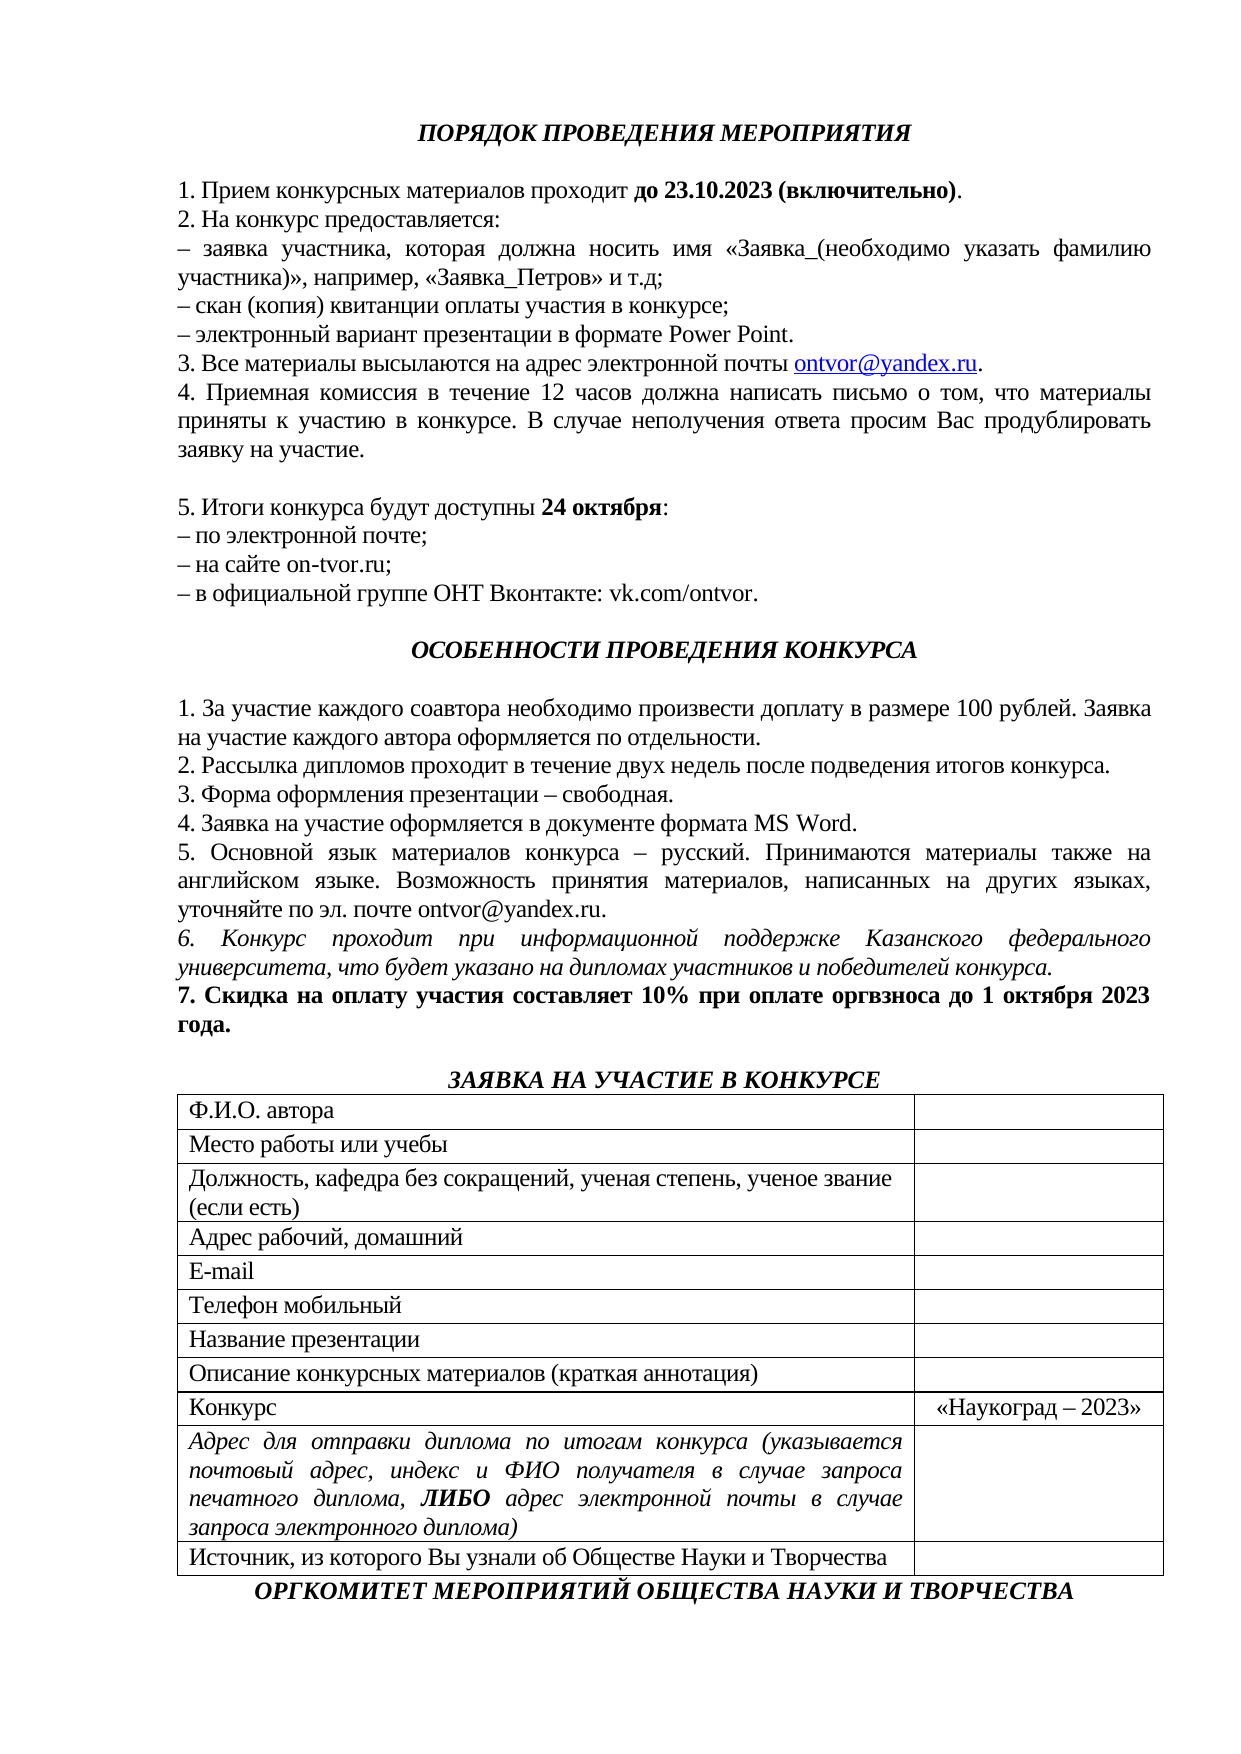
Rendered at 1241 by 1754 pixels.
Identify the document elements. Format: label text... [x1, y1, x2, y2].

text 3. Все материалы высылаются на адрес электронной почты ontvor@yandex.ru. [177, 348, 1152, 377]
table_header [915, 1095, 1163, 1128]
table_cell Адрес рабочий, домашний [178, 1222, 914, 1255]
text – скан (копия) квитанции оплаты участия в конкурсе; [177, 291, 1152, 319]
text 4. Приемная комиссия в течение 12 часов должна написать письмо о том, что материалы приняты к участию в конкурсе. В случае неполучения ответа просим Вас продублировать заявку на участие. [177, 377, 1152, 463]
text 5. Итоги конкурса будут доступны 24 октября: [177, 492, 1152, 521]
text 1. За участие каждого соавтора необходимо произвести доплату в размере 100 рублей. Заявка на участие каждого автора оформляется по отдельности. [177, 693, 1152, 751]
table_cell [915, 1290, 1163, 1323]
table_cell [915, 1130, 1163, 1162]
text 4. Заявка на участие оформляется в документе формата MS Word. [177, 808, 1152, 837]
text 2. На конкурс предоставляется: [177, 204, 1152, 233]
text ОРГКОМИТЕТ МЕРОПРИЯТИЙ ОБЩЕСТВА НАУКИ И ТВОРЧЕСТВА [177, 1576, 1152, 1605]
text – по электронной почте; [177, 521, 1152, 549]
table_cell E-mail [178, 1256, 914, 1289]
text 7. Скидка на оплату участия составляет 10% при оплате оргвзноса до 1 октября 2023 года. [177, 981, 1152, 1038]
table_cell Адрес для отправки диплома по итогам конкурса (указывается почтовый адрес, индекс и ФИО получателя в случае запроса печатного диплома, ЛИБО адрес электронной почты в случае запроса электронного диплома) [178, 1426, 914, 1541]
text ОСОБЕННОСТИ ПРОВЕДЕНИЯ КОНКУРСА [177, 636, 1152, 664]
table_header Ф.И.О. автора [178, 1095, 914, 1128]
text – электронный вариант презентации в формате Power Point. [177, 319, 1152, 348]
text – в официальной группе ОНТ Вконтакте: vk.com/ontvor. [177, 578, 1152, 607]
table_cell [915, 1426, 1163, 1541]
table_cell «Наукоград – 2023» [915, 1393, 1163, 1425]
text ЗАЯВКА НА УЧАСТИЕ В КОНКУРСЕ [177, 1066, 1152, 1094]
text – на сайте on-tvor.ru; [177, 549, 1152, 578]
text 6. Конкурс проходит при информационной поддержке Казанского федерального университета, что будет указано на дипломах участников и победителей конкурса. [177, 923, 1152, 981]
table_cell Описание конкурсных материалов (краткая аннотация) [178, 1358, 914, 1391]
text 5. Основной язык материалов конкурса – русский. Принимаются материалы также на английском языке. Возможность принятия материалов, написанных на других языках, уточняйте по эл. почте ontvor@yandex.ru. [177, 837, 1152, 923]
table_cell Источник, из которого Вы узнали об Обществе Науки и Творчества [178, 1542, 914, 1575]
table_cell Должность, кафедра без сокращений, ученая степень, ученое звание (если есть) [178, 1164, 914, 1221]
text – заявка участника, которая должна носить имя «Заявка_(необходимо указать фамилию участника)», например, «Заявка_Петров» и т.д; [177, 233, 1152, 291]
table_cell [915, 1256, 1163, 1289]
table_cell Телефон мобильный [178, 1290, 914, 1323]
table_cell [915, 1542, 1163, 1575]
text 2. Рассылка дипломов проходит в течение двух недель после подведения итогов конкурса. [177, 751, 1152, 779]
table_cell [915, 1324, 1163, 1357]
table_cell [915, 1164, 1163, 1221]
table_cell [915, 1222, 1163, 1255]
text ПОРЯДОК ПРОВЕДЕНИЯ МЕРОПРИЯТИЯ [177, 118, 1152, 147]
table_cell [915, 1358, 1163, 1391]
text 1. Прием конкурсных материалов проходит до 23.10.2023 (включительно). [177, 147, 1152, 204]
text 3. Форма оформления презентации – свободная. [177, 779, 1152, 808]
table_cell Место работы или учебы [178, 1130, 914, 1162]
table_cell Название презентации [178, 1324, 914, 1357]
table_cell Конкурс [178, 1393, 914, 1425]
